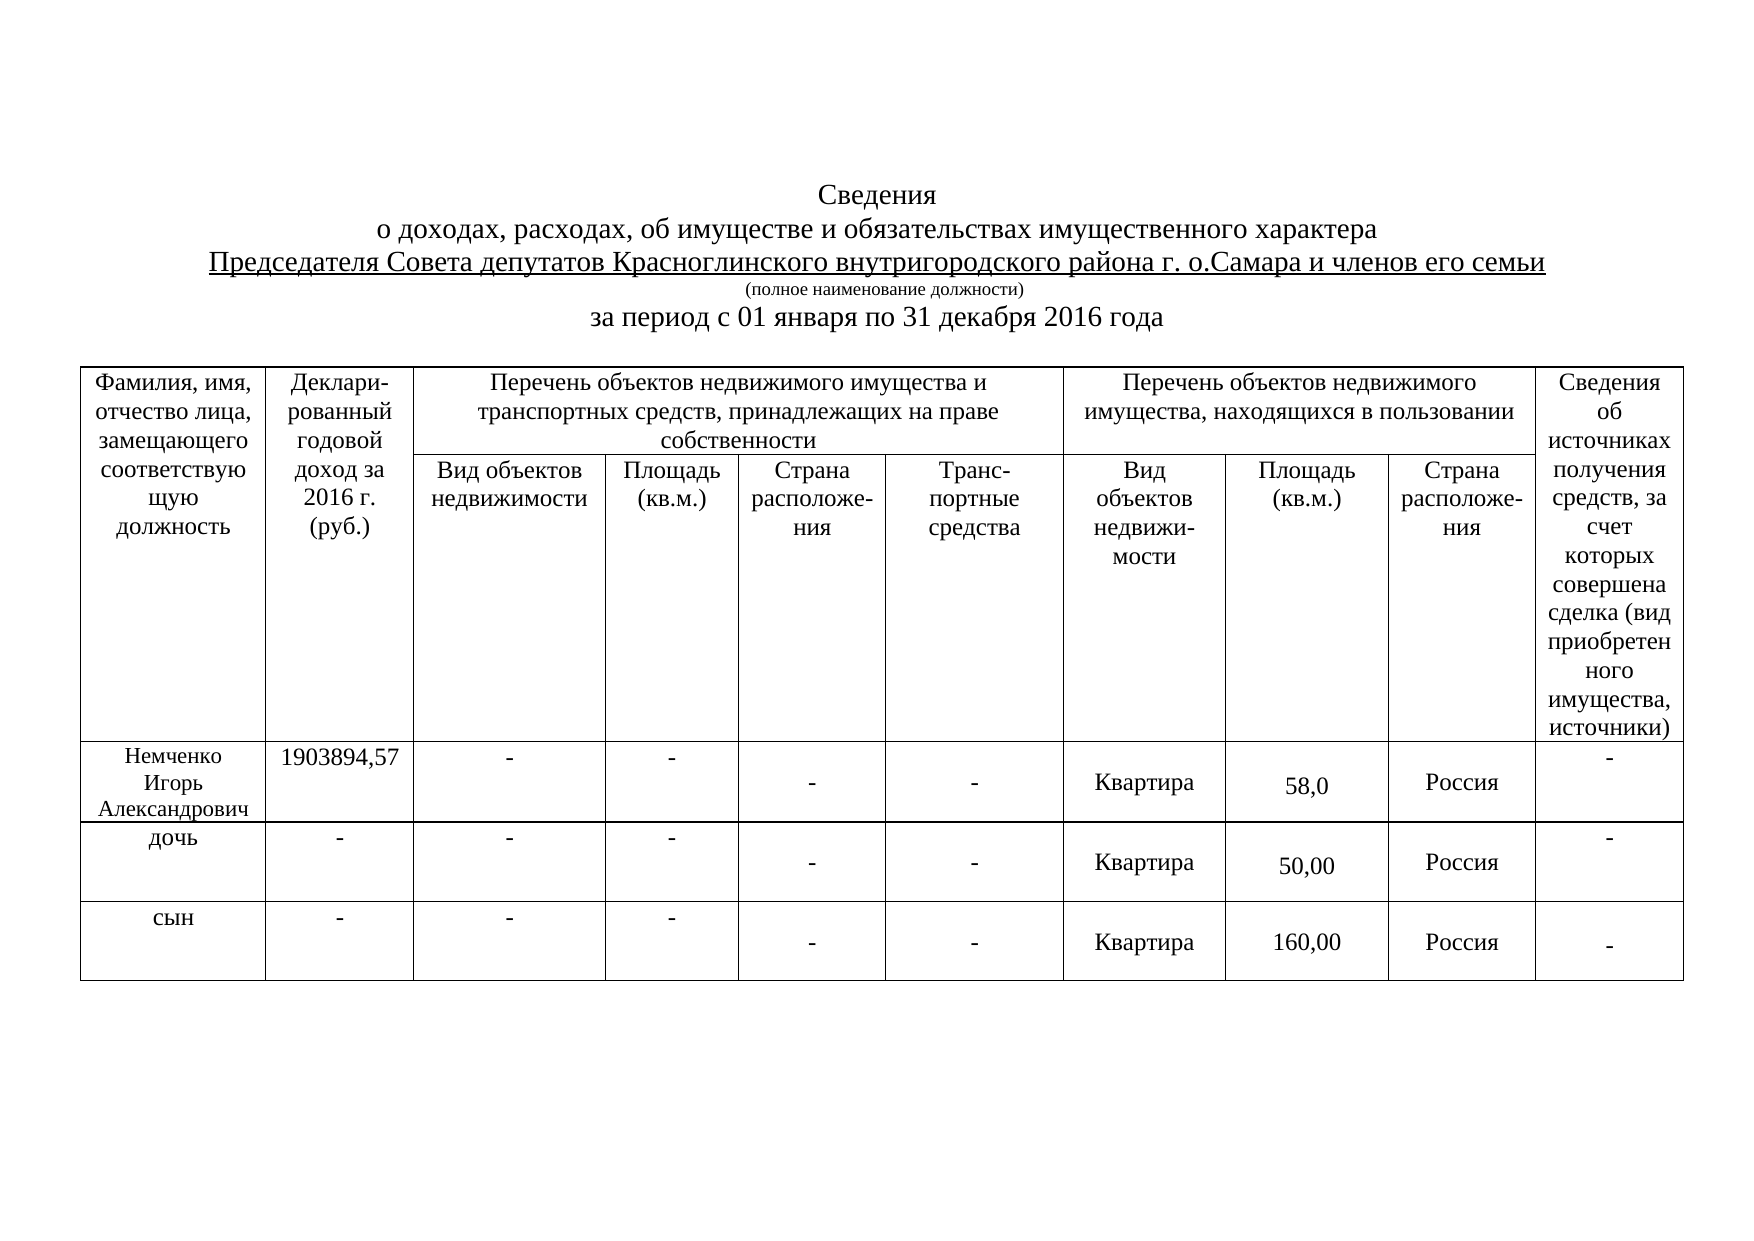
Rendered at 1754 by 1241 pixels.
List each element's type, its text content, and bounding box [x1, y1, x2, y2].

table_cell - [739, 742, 885, 821]
text о доходах, расходах, об имуществе и обязательствах имущественного характера [118, 211, 1636, 244]
table_cell 50,00 [1226, 823, 1388, 901]
table_cell - [414, 902, 605, 980]
table_cell - [1536, 742, 1683, 821]
table_header Сведения об источниках получения средств, за счет которых совершена сделка (вид приобретенного имущества, источники) [1536, 368, 1683, 741]
table_cell - [886, 902, 1063, 980]
table_cell Россия [1389, 742, 1535, 821]
table_cell - [1536, 823, 1683, 901]
table_cell Немченко Игорь Александрович [81, 742, 265, 821]
text Председателя Совета депутатов Красноглинского внутригородского района г. о.Самара и членов его семьи [118, 244, 1636, 278]
table_header Деклари-рованный годовой доход за 2016 г. (руб.) [266, 368, 413, 741]
table_cell 160,00 [1226, 902, 1388, 980]
table_cell Квартира [1064, 902, 1225, 980]
table_cell Вид объектов недвижимости [414, 455, 605, 741]
table_cell Транс-портные средства [886, 455, 1063, 741]
table_cell - [266, 902, 413, 980]
table_cell Россия [1389, 902, 1535, 980]
table_cell Страна расположе-ния [739, 455, 885, 741]
table_cell - [886, 742, 1063, 821]
table_cell Страна расположе-ния [1389, 455, 1535, 741]
table_cell Россия [1389, 823, 1535, 901]
table_cell Квартира [1064, 742, 1225, 821]
text за период с 01 января по 31 декабря 2016 года [118, 299, 1636, 333]
table_cell Квартира [1064, 823, 1225, 901]
table_cell Вид объектов недвижи-мости [1064, 455, 1225, 741]
table_cell - [266, 823, 413, 901]
table_cell - [739, 823, 885, 901]
table_header Перечень объектов недвижимого имущества и транспортных средств, принадлежащих на праве собственности [414, 368, 1063, 454]
table_cell - [414, 742, 605, 821]
table_cell 58,0 [1226, 742, 1388, 821]
table_cell - [739, 902, 885, 980]
text (полное наименование должности) [118, 278, 1636, 299]
table_header Перечень объектов недвижимого имущества, находящихся в пользовании [1064, 368, 1535, 454]
table_cell сын [81, 902, 265, 980]
text Сведения [118, 177, 1636, 211]
table_cell - [606, 742, 738, 821]
table_cell дочь [81, 823, 265, 901]
table_cell Площадь (кв.м.) [1226, 455, 1388, 741]
table_cell - [1536, 902, 1683, 980]
table_header Фамилия, имя, отчество лица, замещающего соответствующую должность [81, 368, 265, 741]
table_cell - [414, 823, 605, 901]
table_cell Площадь (кв.м.) [606, 455, 738, 741]
table_cell 1903894,57 [266, 742, 413, 821]
table_cell - [606, 902, 738, 980]
table_cell - [886, 823, 1063, 901]
table_cell - [606, 823, 738, 901]
